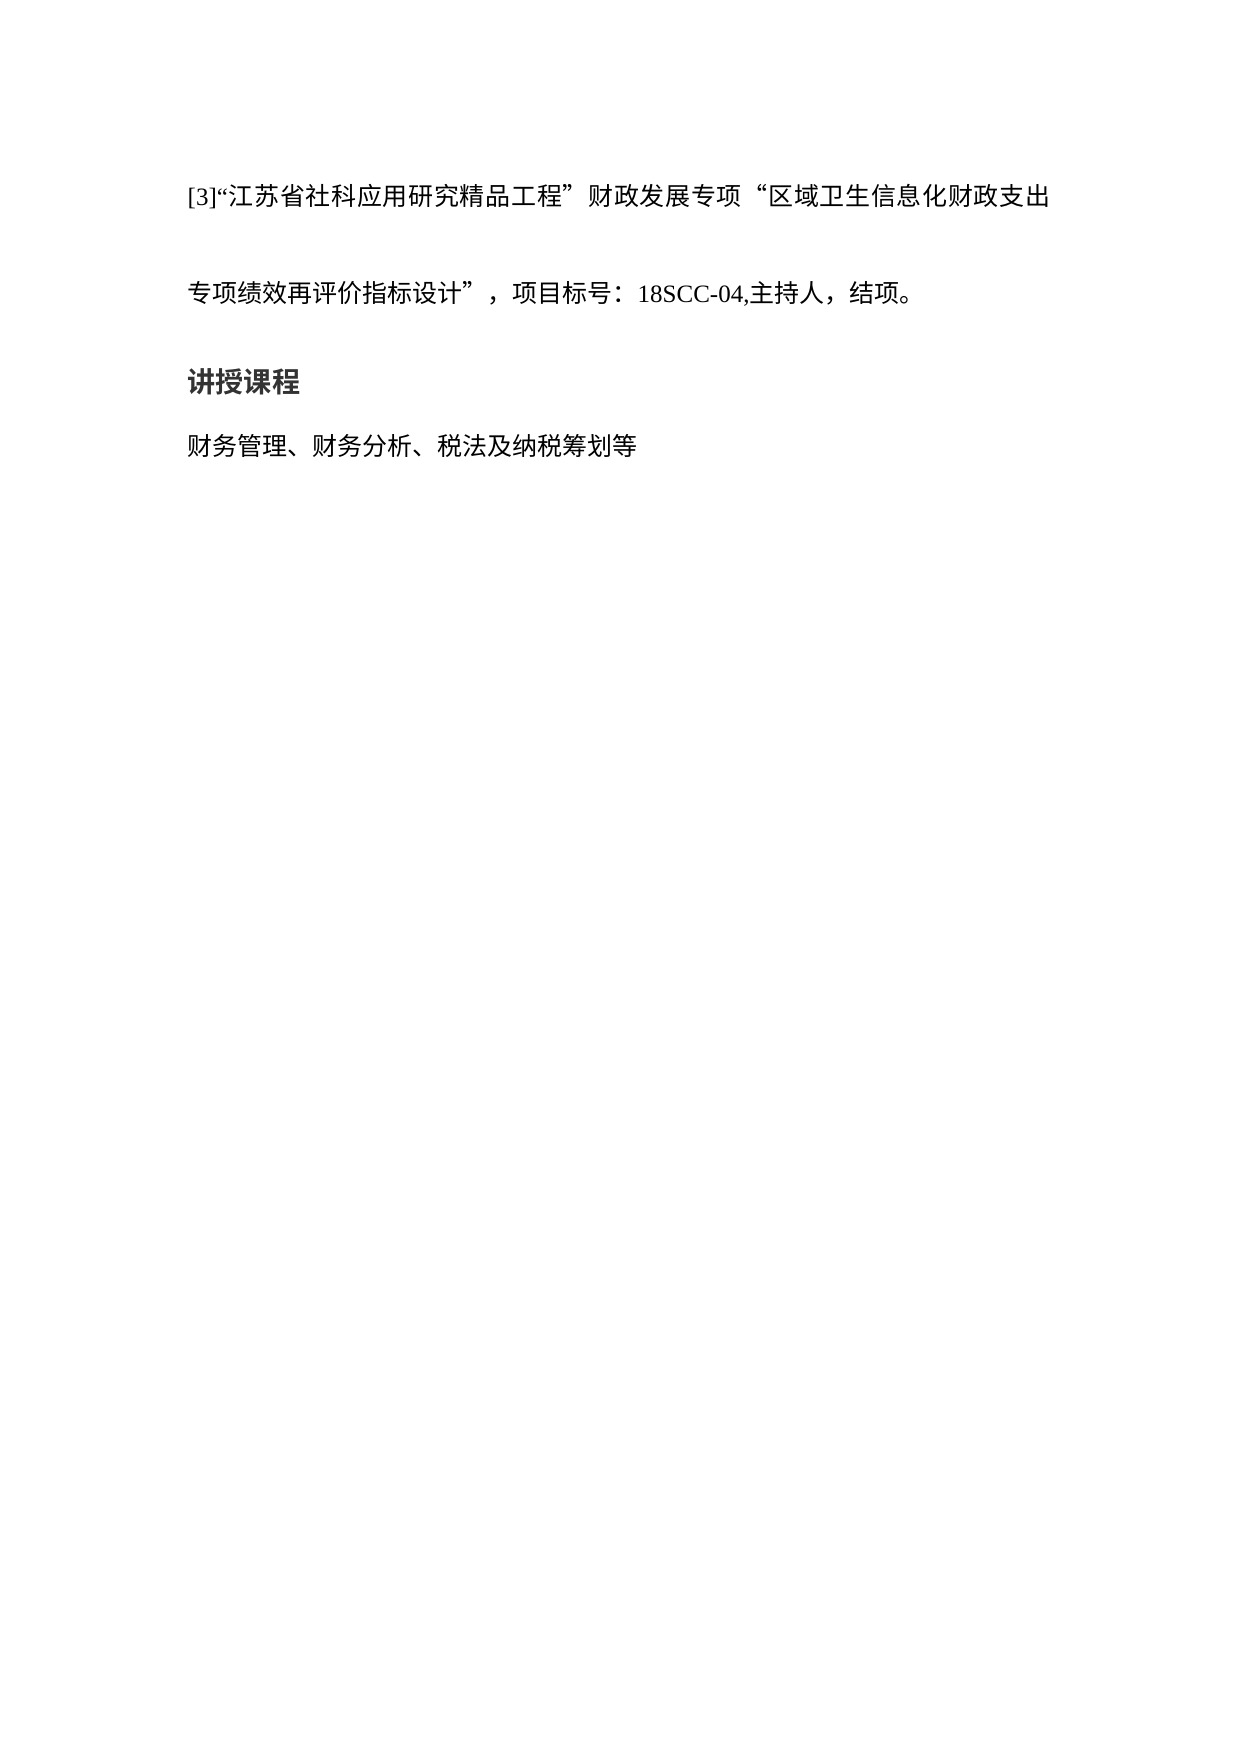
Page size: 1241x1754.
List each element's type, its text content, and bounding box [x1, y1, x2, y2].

text 财务管理、财务分析、税法及纳税筹划等 [187, 412, 1053, 477]
text 讲授课程 [187, 347, 1053, 412]
text [3]“江苏省社科应用研究精品工程”财政发展专项“区域卫生信息化财政支出专项绩效再评价指标设计”，项目标号：18SCC-04,主持人，结项。 [187, 162, 1053, 324]
